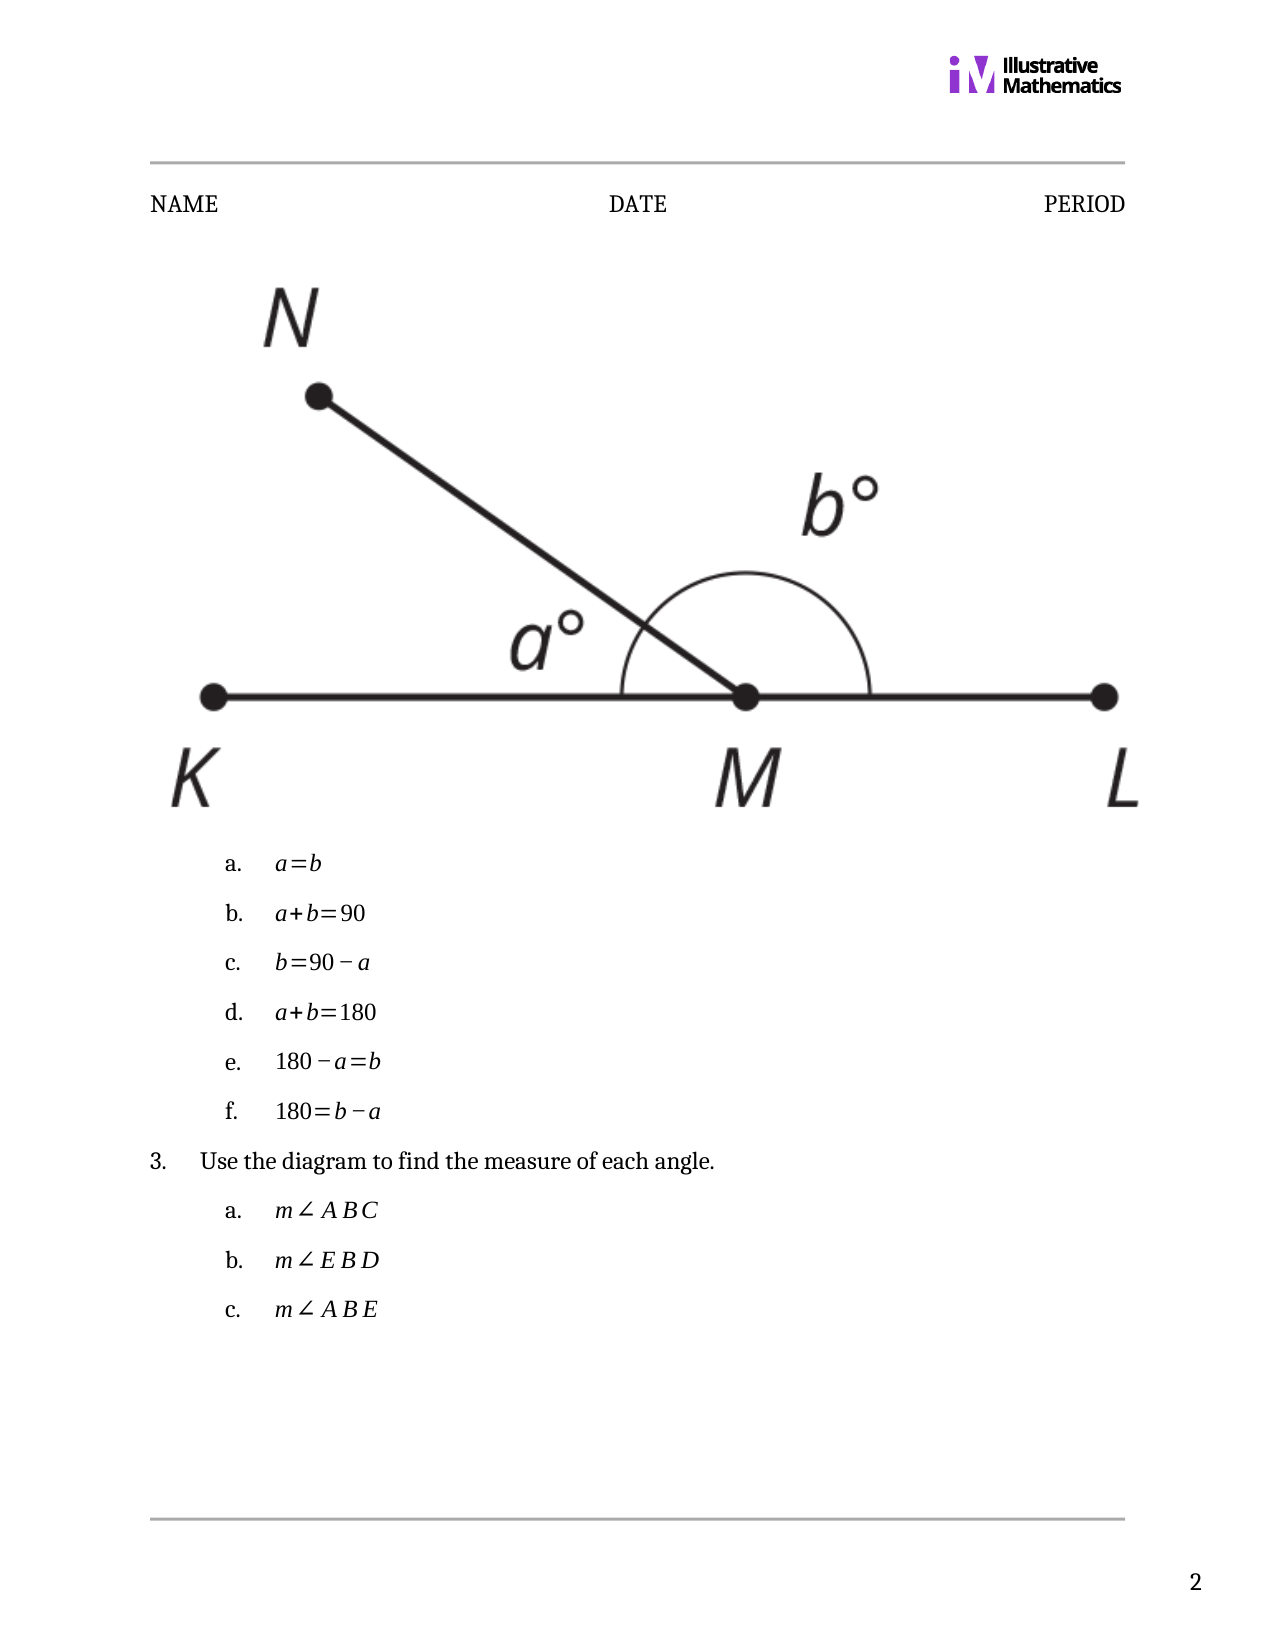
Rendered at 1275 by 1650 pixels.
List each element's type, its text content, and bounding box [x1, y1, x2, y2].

list Use the diagram to find the measure of each angle. [150, 1147, 1125, 1175]
picture [949, 55, 1121, 93]
picture [168, 276, 1144, 829]
